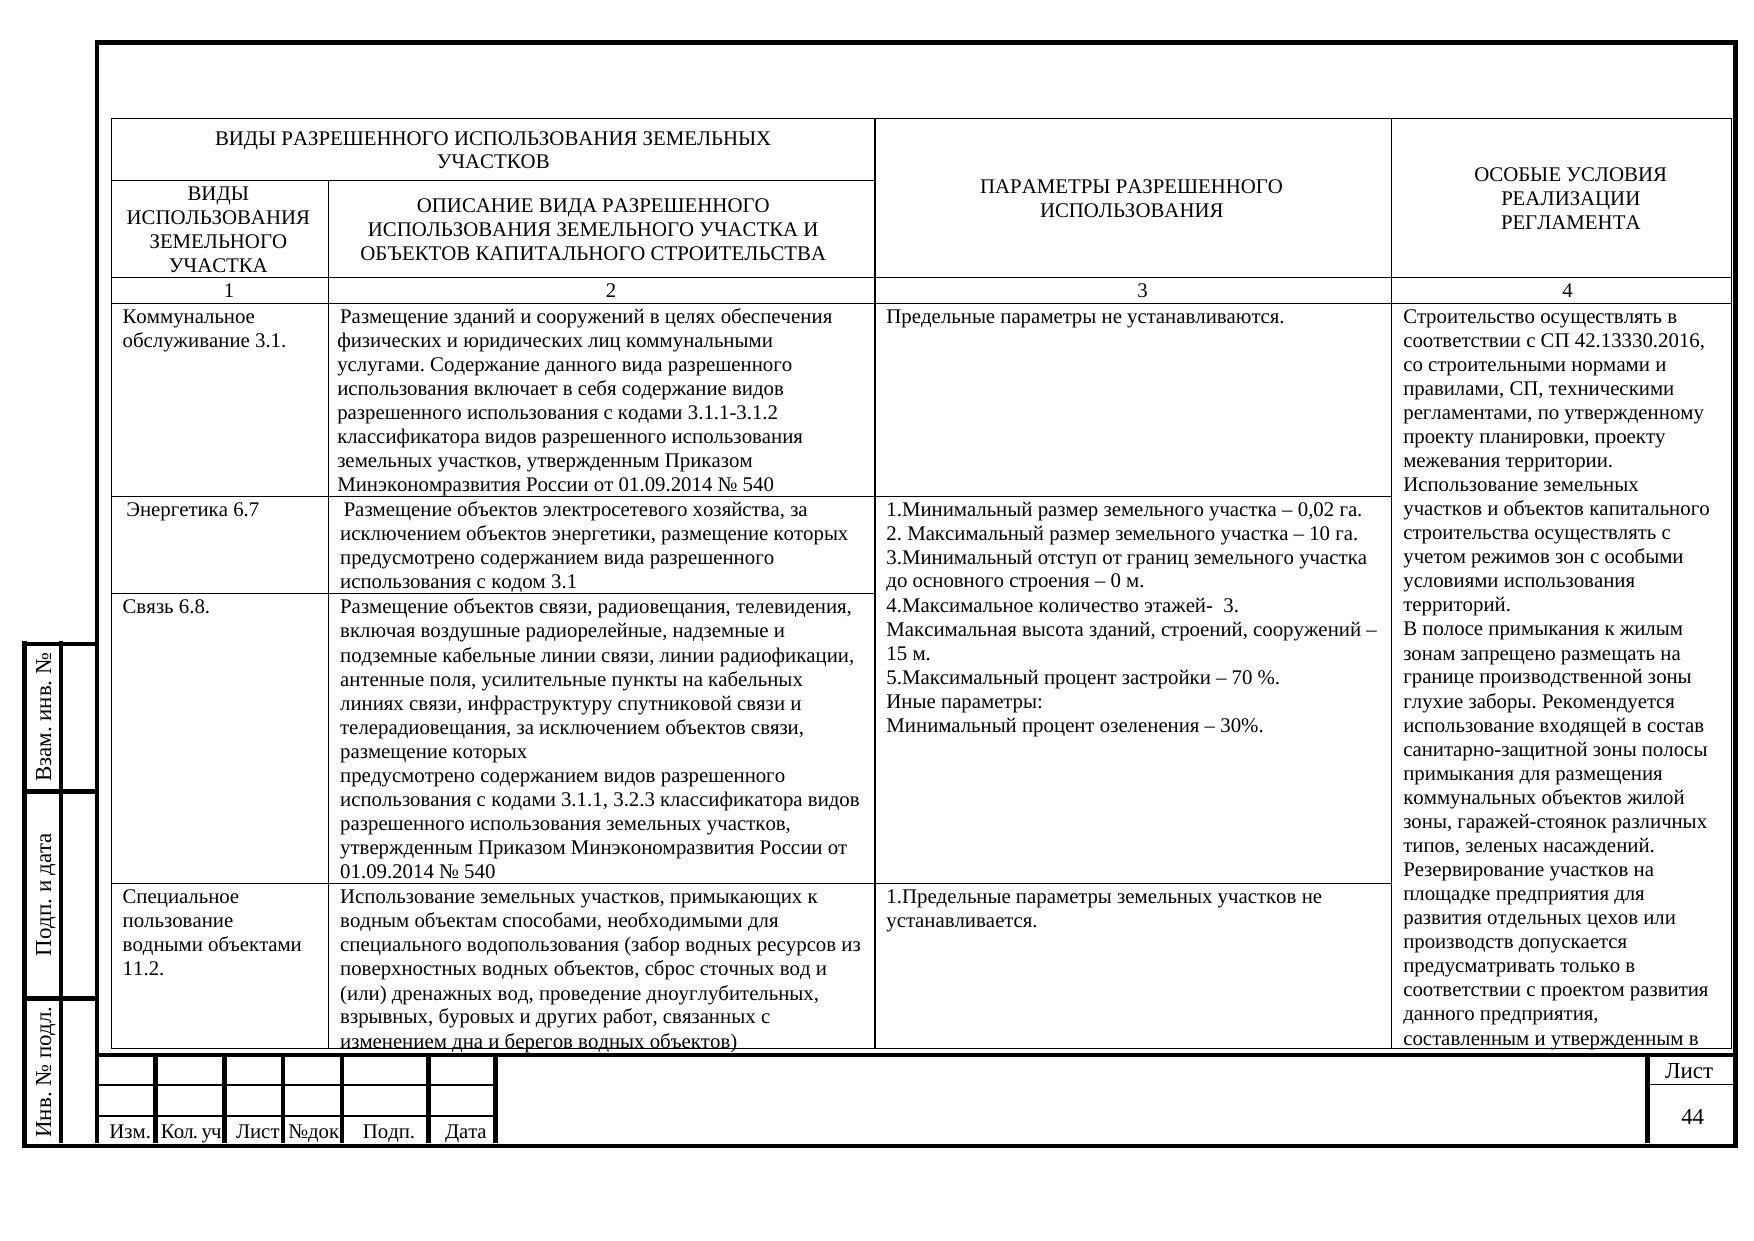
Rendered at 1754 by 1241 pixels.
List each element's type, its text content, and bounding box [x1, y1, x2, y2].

table_cell ВИДЫ ИСПОЛЬЗОВАНИЯ ЗЕМЕЛЬНОГО УЧАСТКА [112, 181, 328, 277]
table_cell Энергетика 6.7 [112, 497, 328, 593]
table_cell Размещение объектов связи, радиовещания, телевидения, включая воздушные радиорелейные, надземные и подземные кабельные линии связи, линии радиофикации, антенные поля, усилительные пункты на кабельных линиях связи, инфраструктуру спутниковой связи и телерадиовещания, за исключением объектов связи, размещение которых предусмотрено содержанием видов разрешенного использования с кодами 3.1.1, 3.2.3 классификатора видов разрешенного использования земельных участков, утвержденным Приказом Минэкономразвития России от 01.09.2014 № 540 [329, 594, 874, 883]
table_cell Использование земельных участков, примыкающих к водным объектам способами, необходимыми для специального водопользования (забор водных ресурсов из поверхностных водных объектов, сброс сточных вод и (или) дренажных вод, проведение дноуглубительных, взрывных, буровых и других работ, связанных с изменением дна и берегов водных объектов) [329, 884, 874, 1048]
table_cell 1.Предельные параметры земельных участков не устанавливается. [876, 884, 1391, 1048]
table_header ВИДЫ РАЗРЕШЕННОГО ИСПОЛЬЗОВАНИЯ ЗЕМЕЛЬНЫХ УЧАСТКОВ [112, 119, 874, 180]
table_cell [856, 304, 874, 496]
table_cell Специальное пользование водными объектами 11.2. [112, 884, 328, 1048]
table_cell Предельные параметры не устанавливаются. [876, 304, 1391, 496]
table_cell Размещение объектов электросетевого хозяйства, за исключением объектов энергетики, размещение которых предусмотрено содержанием вида разрешенного использования с кодом 3.1 [329, 497, 874, 593]
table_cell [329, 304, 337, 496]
table_header ПАРАМЕТРЫ РАЗРЕШЕННОГО ИСПОЛЬЗОВАНИЯ [876, 119, 1391, 277]
table_cell Строительство осуществлять в соответствии с СП 42.13330.2016, со строительными нормами и правилами, СП, техническими регламентами, по утвержденному проекту планировки, проекту межевания территории. Использование земельных участков и объектов капитального строительства осуществлять с учетом режимов зон с особыми условиями использования территорий. В полосе примыкания к жилым зонам запрещено размещать на границе производственной зоны глухие заборы. Рекомендуется использование входящей в состав санитарно-защитной зоны полосы примыкания для размещения коммунальных объектов жилой зоны, гаражей-стоянок различных типов, зеленых насаждений. Резервирование участков на площадке предприятия для развития отдельных цехов или производств допускается предусматривать только в соответствии с проектом развития данного предприятия, составленным и утвержденным в установленном порядке. [1392, 304, 1731, 1048]
table_cell Коммунальное обслуживание 3.1. [112, 304, 328, 496]
table_cell ОПИСАНИЕ ВИДА РАЗРЕШЕННОГО ИСПОЛЬЗОВАНИЯ ЗЕМЕЛЬНОГО УЧАСТКА И ОБЪЕКТОВ КАПИТАЛЬНОГО СТРОИТЕЛЬСТВА [329, 181, 874, 277]
table_cell 2 [329, 278, 874, 302]
table_cell 4 [1392, 278, 1731, 302]
table_cell 1 [112, 278, 328, 302]
table_cell Связь 6.8. [112, 594, 328, 883]
table_cell 3 [876, 278, 1391, 302]
table_cell 1.Минимальный размер земельного участка – 0,02 га. 2. Максимальный размер земельного участка – 10 га. 3.Минимальный отступ от границ земельного участка до основного строения – 0 м. 4.Максимальное количество этажей- 3. Максимальная высота зданий, строений, сооружений – 15 м. 5.Максимальный процент застройки – 70 %. Иные параметры: Минимальный процент озеленения – 30%. [876, 497, 1391, 883]
table_header ОСОБЫЕ УСЛОВИЯ РЕАЛИЗАЦИИ РЕГЛАМЕНТА [1392, 119, 1731, 277]
